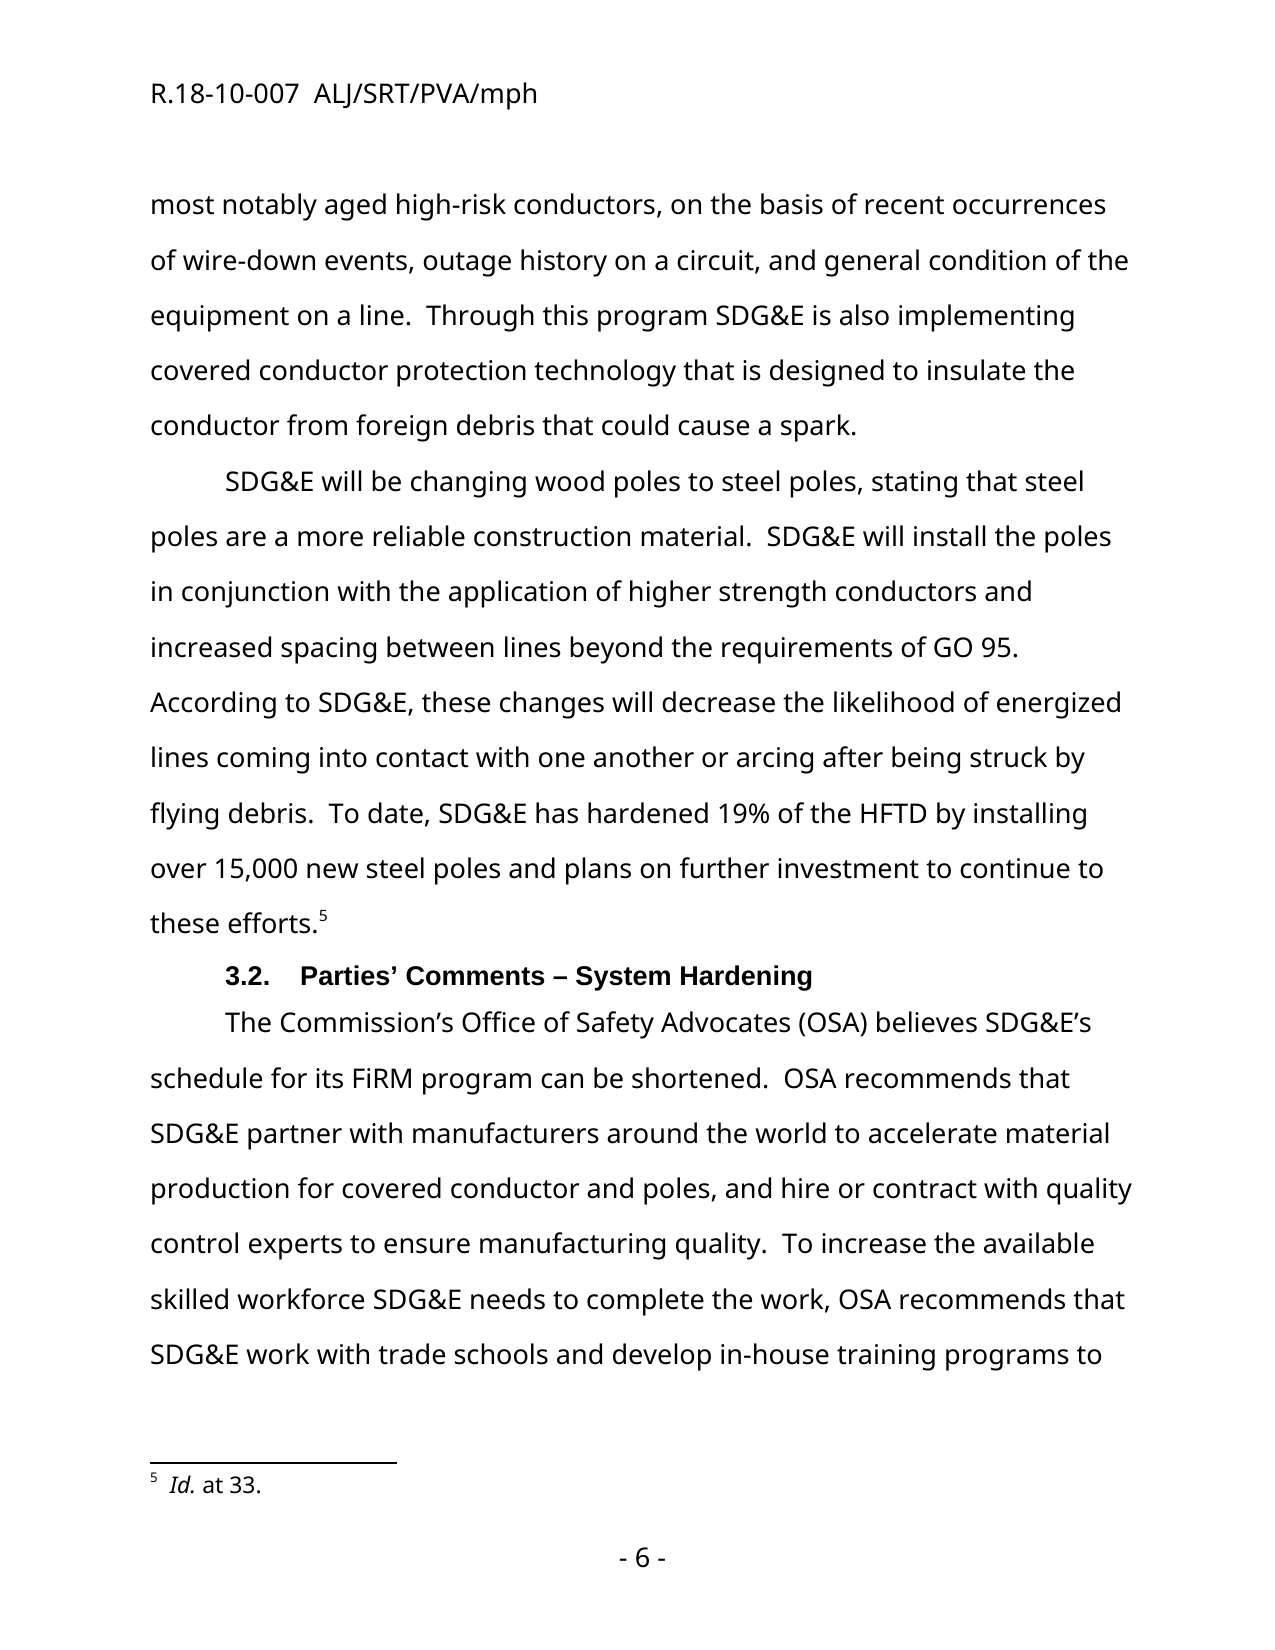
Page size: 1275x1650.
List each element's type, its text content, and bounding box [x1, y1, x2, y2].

text SDG&E will be changing wood poles to steel poles, stating that steel poles are a more reliable construction material. SDG&E will install the poles in conjunction with the application of higher strength conductors and increased spacing between lines beyond the requirements of GO 95. According to SDG&E, these changes will decrease the likelihood of energized lines coming into contact with one another or arcing after being struck by flying debris. To date, SDG&E has hardened 19% of the HFTD by installing over 15,000 new steel poles and plans on further investment to continue to these efforts. [150, 462, 1134, 942]
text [150, 1004, 1134, 1372]
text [150, 186, 1134, 444]
subtitle Parties’ Comments – System Hardening [225, 960, 1134, 991]
